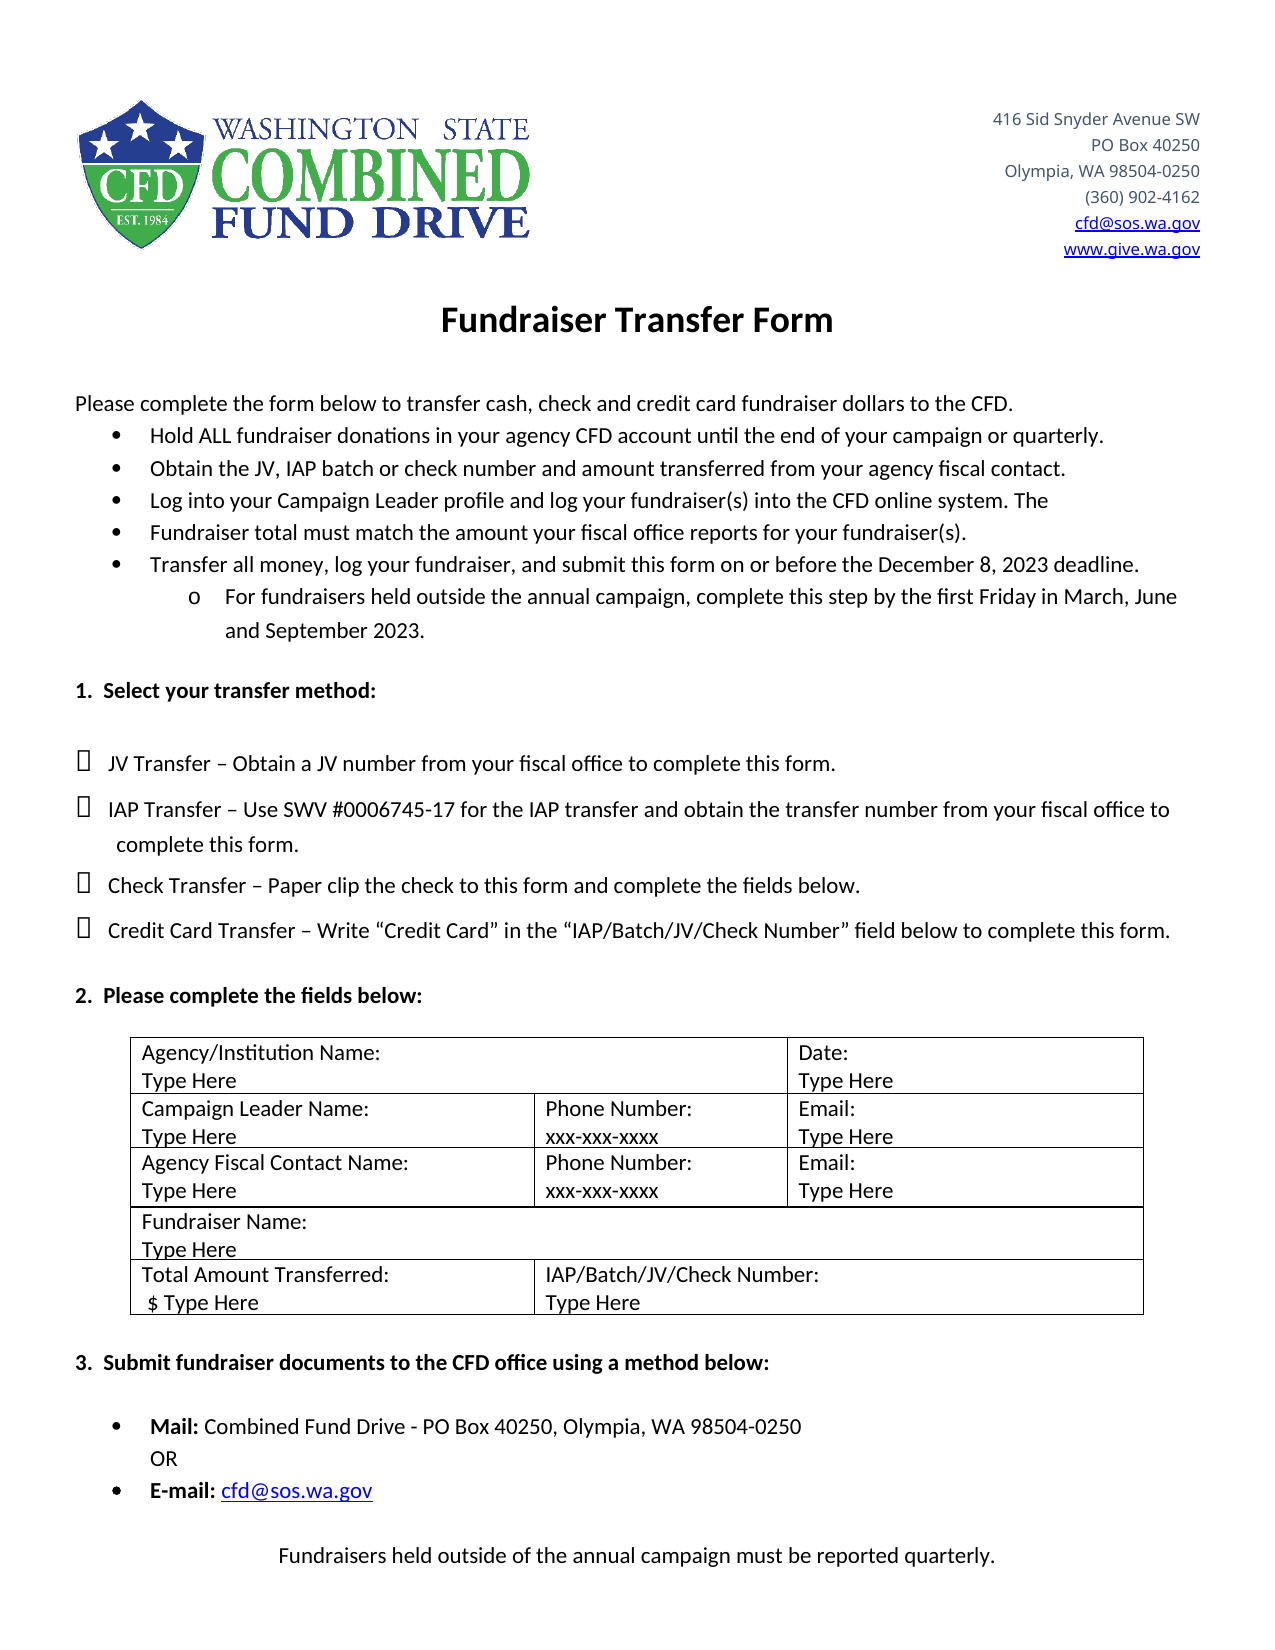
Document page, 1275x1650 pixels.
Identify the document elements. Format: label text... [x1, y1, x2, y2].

list Log into your Campaign Leader profile and log your fundraiser(s) into the CFD online system. The [112, 486, 1200, 514]
text  IAP Transfer – Use SWV #0006745-17 for the IAP transfer and obtain the transfer number from your fiscal office to complete this form. [75, 786, 1200, 858]
list E-mail: cfd@sos.wa.gov [112, 1476, 1200, 1504]
list Obtain the JV, IAP batch or check number and amount transferred from your agency fiscal contact. [112, 454, 1200, 482]
text www.give.wa.gov [75, 237, 1200, 260]
table_cell Agency Fiscal Contact Name: Type Here [131, 1148, 534, 1206]
picture [75, 98, 538, 255]
text  Credit Card Transfer – Write “Credit Card” in the “IAP/Batch/JV/Check Number” field below to complete this form. [75, 908, 1200, 947]
table_cell Phone Number: xxx-xxx-xxxx [535, 1094, 787, 1147]
table_cell Campaign Leader Name: Type Here [131, 1094, 534, 1147]
text 3. Submit fundraiser documents to the CFD office using a method below: [75, 1348, 1200, 1376]
list Transfer all money, log your fundraiser, and submit this form on or before the December 8, 2023 deadline. [112, 550, 1200, 578]
text Olympia, WA 98504-0250 [538, 159, 1200, 182]
text (360) 902-4162 [538, 185, 1200, 208]
table_cell Email: Type Here [788, 1094, 1143, 1147]
table_cell Total Amount Transferred: $ Type Here [131, 1260, 534, 1314]
list 2. Please complete the fields below: [75, 981, 1266, 1037]
table_cell Phone Number: xxx-xxx-xxxx [535, 1148, 787, 1206]
text Please complete the form below to transfer cash, check and credit card fundraiser dollars to the CFD. [75, 389, 1200, 417]
text  Check Transfer – Paper clip the check to this form and complete the fields below. [75, 862, 1200, 902]
text 416 Sid Snyder Avenue SW [538, 107, 1200, 130]
text PO Box 40250 [538, 133, 1200, 156]
list Mail: Combined Fund Drive - PO Box 40250, Olympia, WA 98504-0250 [112, 1412, 1200, 1440]
table_cell Fundraiser Name: Type Here [131, 1208, 1143, 1259]
table_header Agency/Institution Name: Type Here [131, 1038, 787, 1093]
table_cell Email: Type Here [788, 1148, 1143, 1206]
table_header Date: Type Here [788, 1038, 1143, 1093]
text Fundraisers held outside of the annual campaign must be reported quarterly. [75, 1541, 1200, 1569]
list For fundraisers held outside the annual campaign, complete this step by the first Friday in March, June and September 2023. [187, 582, 1200, 644]
list Hold ALL fundraiser donations in your agency CFD account until the end of your campaign or quarterly. [112, 421, 1200, 449]
text  JV Transfer – Obtain a JV number from your fiscal office to complete this form. [75, 740, 1200, 780]
text cfd@sos.wa.gov [538, 211, 1200, 234]
table_cell IAP/Batch/JV/Check Number: Type Here [535, 1260, 1143, 1314]
list OR [150, 1444, 1200, 1472]
text Fundraiser Transfer Form [75, 296, 1200, 341]
text 1. Select your transfer method: [75, 676, 1200, 736]
list Fundraiser total must match the amount your fiscal office reports for your fundraiser(s). [112, 518, 1200, 546]
